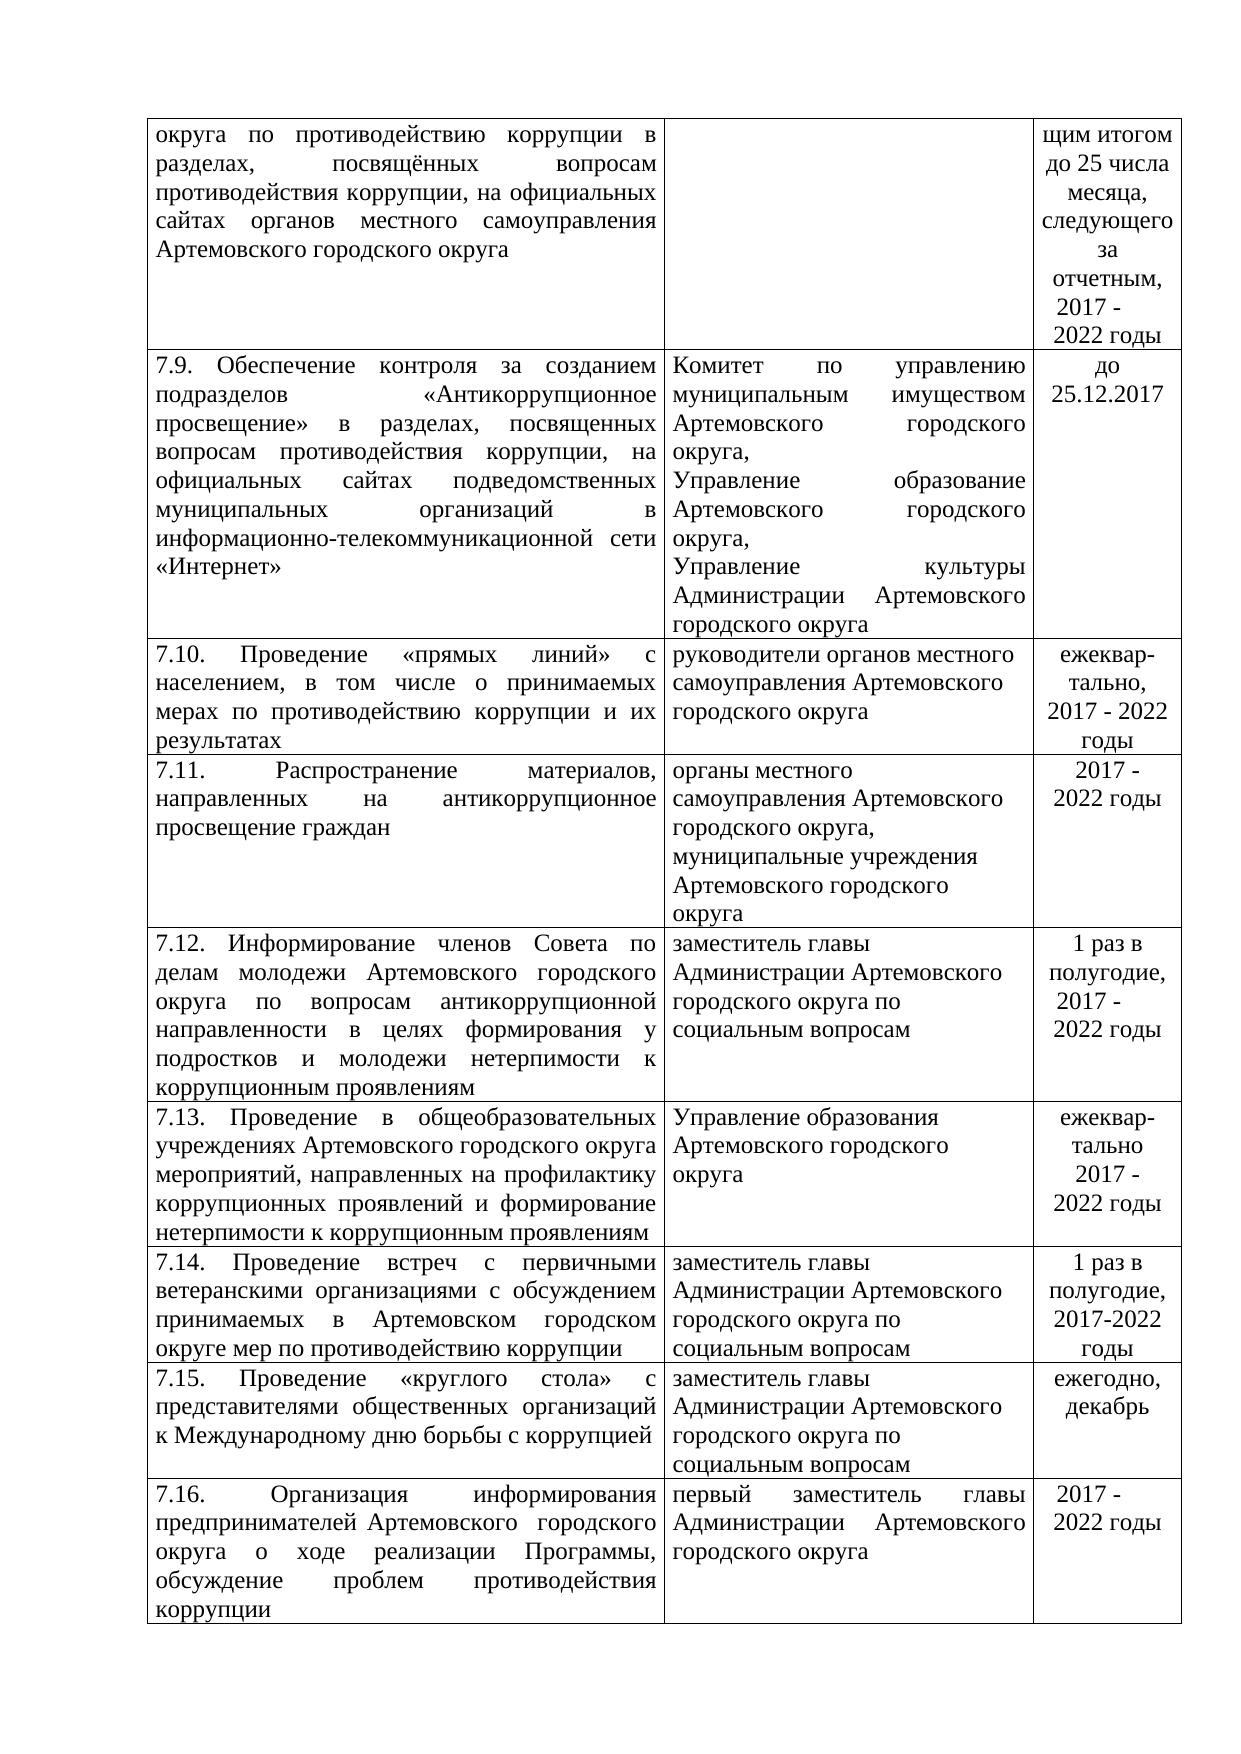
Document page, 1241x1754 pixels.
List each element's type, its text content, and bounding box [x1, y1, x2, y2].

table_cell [1034, 119, 1181, 349]
table_cell Управление образования Артемовского городского округа [665, 1102, 1033, 1246]
table_cell заместитель главы Администрации Артемовского городского округа по социальным вопросам [665, 928, 1033, 1101]
table_cell 7.10. Проведение «прямых линий» с населением, в том числе о принимаемых мерах по противодействию коррупции и их результатах [148, 639, 664, 754]
table_cell 7.15. Проведение «круглого стола» с представителями общественных организаций к Международному дню борьбы с коррупцией [148, 1363, 664, 1478]
table_cell 2017 - 2022 годы [1034, 1479, 1181, 1622]
table_cell 7.13. Проведение в общеобразовательных учреждениях Артемовского городского округа мероприятий, направленных на профилактику коррупционных проявлений и формирование нетерпимости к коррупционным проявлениям [148, 1102, 664, 1246]
table_cell 7.9. Обеспечение контроля за созданием подразделов «Антикоррупционное просвещение» в разделах, посвященных вопросам противодействия коррупции, на официальных сайтах подведомственных муниципальных организаций в информационно-телекоммуникационной сети «Интернет» [148, 350, 664, 638]
table_cell 1 раз в полугодие, 2017-2022 годы [1034, 1247, 1181, 1362]
table_cell ежеквар-тально, 2017 - 2022 годы [1034, 639, 1181, 754]
table_cell до 25.12.2017 [1034, 350, 1181, 638]
table_cell первый заместитель главы Администрации Артемовского городского округа [665, 1479, 1033, 1622]
table_cell руководители органов местного самоуправления Артемовского городского округа [665, 639, 1033, 754]
table_cell 7.14. Проведение встреч с первичными ветеранскими организациями с обсуждением принимаемых в Артемовском городском округе мер по противодействию коррупции [148, 1247, 664, 1362]
table_cell 1 раз в полугодие, 2017 - 2022 годы [1034, 928, 1181, 1101]
table_cell 7.12. Информирование членов Совета по делам молодежи Артемовского городского округа по вопросам антикоррупционной направленности в целях формирования у подростков и молодежи нетерпимости к коррупционным проявлениям [148, 928, 664, 1101]
table_cell 7.16. Организация информирования предпринимателей Артемовского городского округа о ходе реализации Программы, обсуждение проблем противодействия коррупции [148, 1479, 664, 1622]
table_cell заместитель главы Администрации Артемовского городского округа по социальным вопросам [665, 1247, 1033, 1362]
table_cell 2017 - 2022 годы [1034, 755, 1181, 927]
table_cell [148, 119, 664, 349]
table_cell органы местного самоуправления Артемовского городского округа, муниципальные учреждения Артемовского городского округа [665, 755, 1033, 927]
table_cell Комитет по управлению муниципальным имуществом Артемовского городского округа, Управление образование Артемовского городского округа, Управление культуры Администрации Артемовского городского округа [665, 350, 1033, 638]
table_cell 7.11. Распространение материалов, направленных на антикоррупционное просвещение граждан [148, 755, 664, 927]
table_cell ежеквар-тально 2017 - 2022 годы [1034, 1102, 1181, 1246]
table_cell ежегодно, декабрь [1034, 1363, 1181, 1478]
table_cell заместитель главы Администрации Артемовского городского округа по социальным вопросам [665, 1363, 1033, 1478]
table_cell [665, 119, 1033, 349]
